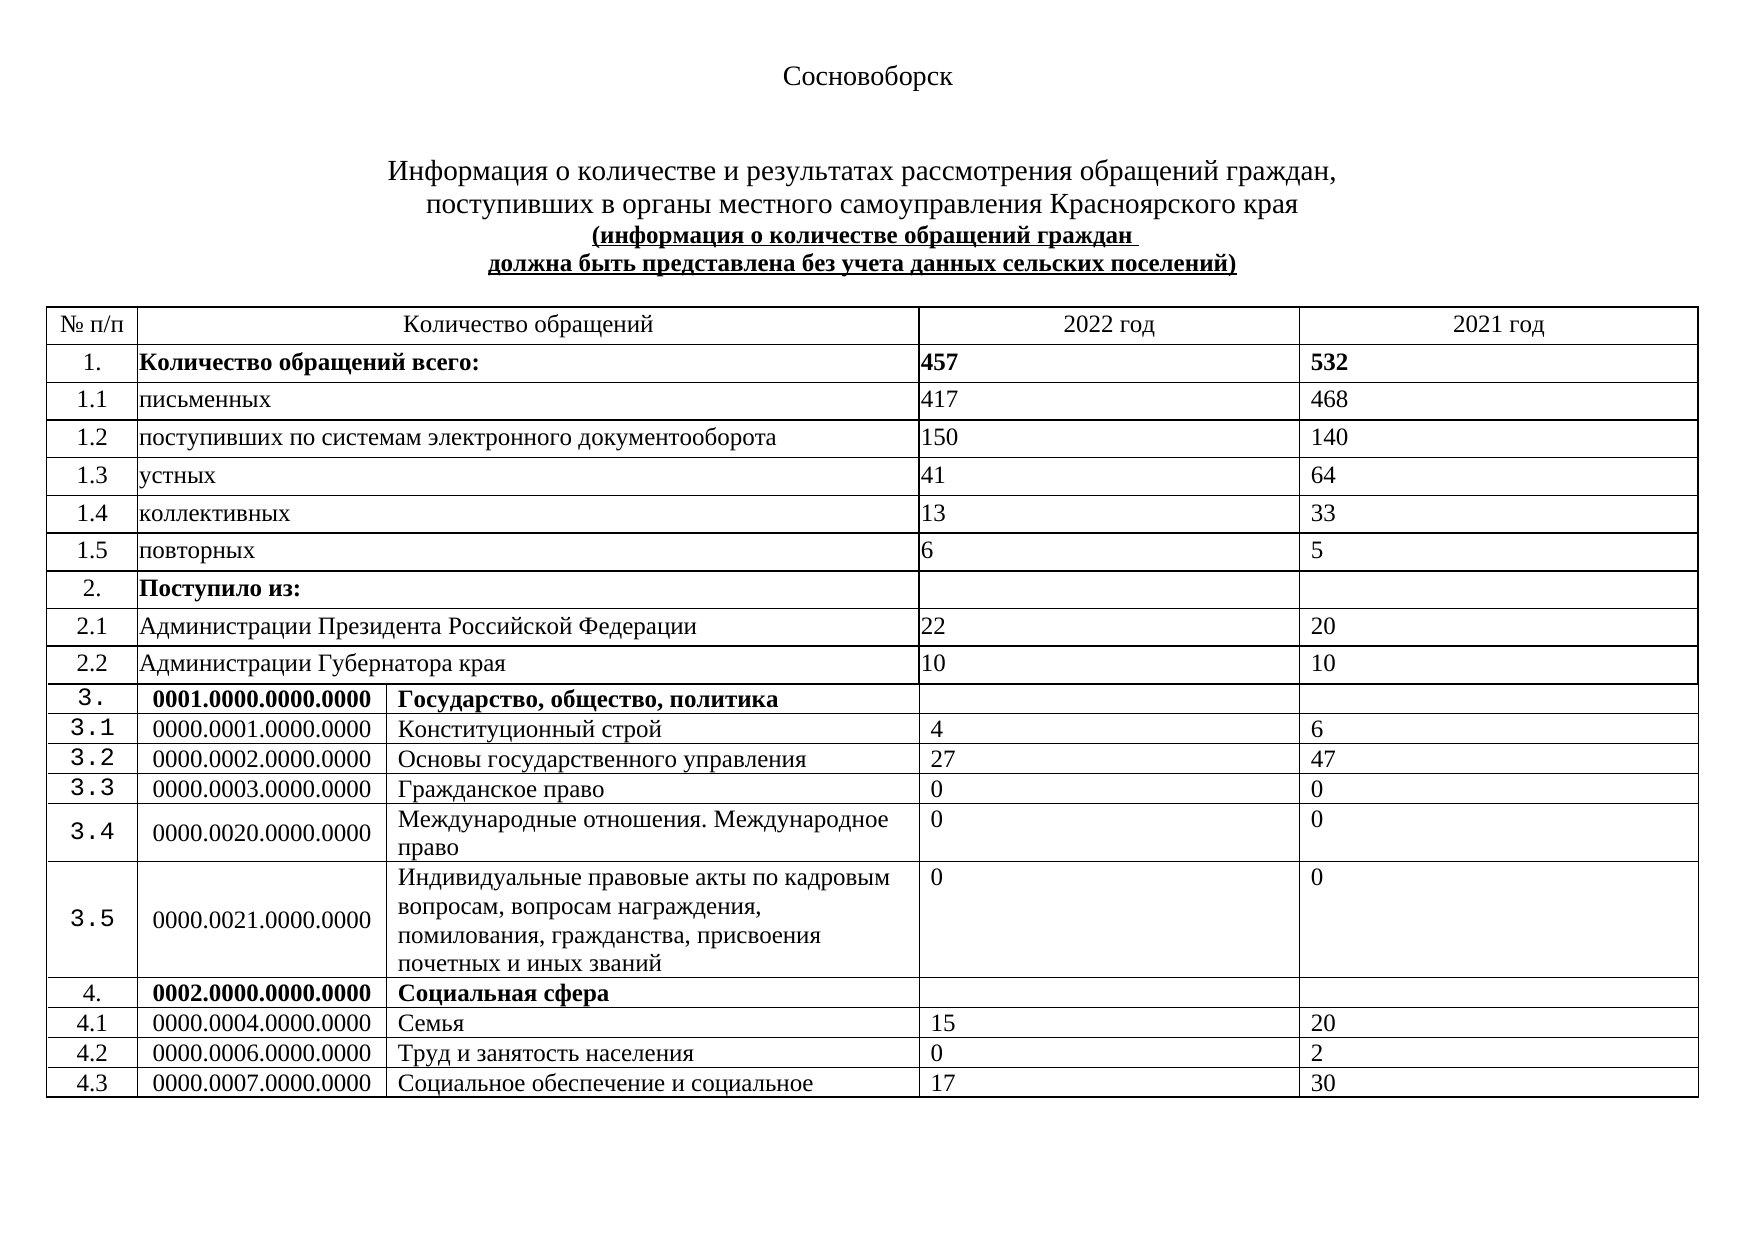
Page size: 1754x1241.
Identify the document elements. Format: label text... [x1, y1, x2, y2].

table_cell 4 [920, 714, 1299, 743]
table_cell Социальная сфера [387, 978, 919, 1007]
table_cell Государство, общество, политика [387, 685, 919, 713]
table_cell [920, 978, 1299, 1007]
table_cell 10 [1300, 647, 1697, 683]
table_cell 468 [1300, 383, 1697, 419]
table_cell 15 [920, 1008, 1299, 1037]
table_cell 1.3 [47, 458, 137, 494]
table_cell 0 [1300, 804, 1698, 861]
table_cell 0001.0000.0000.0000 [138, 685, 386, 713]
table_cell Основы государственного управления [387, 744, 919, 773]
table_cell 1.5 [47, 534, 137, 570]
table_cell 0000.0004.0000.0000 [138, 1008, 386, 1037]
table_cell 5 [1300, 534, 1697, 570]
table_header Количество обращений [138, 308, 918, 344]
table_cell [1300, 685, 1698, 713]
table_cell 10 [920, 647, 1299, 683]
table_cell 6 [1300, 714, 1698, 743]
text поступивших в органы местного самоуправления Красноярского края [59, 186, 1665, 220]
table_cell устных [138, 458, 918, 494]
table_cell 4. [47, 978, 137, 1007]
table_cell 20 [1300, 609, 1697, 645]
table_cell поступивших по системам электронного документооборота [138, 421, 918, 457]
table_header 2021 год [1300, 308, 1697, 344]
table_cell Труд и занятость населения [387, 1038, 919, 1067]
table_cell 0000.0001.0000.0000 [138, 714, 386, 743]
text должна быть представлена без учета данных сельских поселений) [59, 248, 1665, 277]
table_cell 0000.0006.0000.0000 [138, 1038, 386, 1067]
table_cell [387, 1068, 919, 1096]
table_cell 41 [920, 458, 1299, 494]
table_cell [920, 685, 1299, 713]
table_cell 0000.0002.0000.0000 [138, 744, 386, 773]
table_cell 0 [920, 804, 1299, 861]
table_cell Индивидуальные правовые акты по кадровым вопросам, вопросам награждения, помилования, гражданства, присвоения почетных и иных званий [387, 862, 919, 977]
table_header № п/п [47, 308, 137, 344]
table_cell [1300, 978, 1698, 1007]
table_cell 0000.0007.0000.0000 [138, 1068, 386, 1096]
table_cell 3.1 [47, 714, 137, 743]
table_cell 1.4 [47, 496, 137, 532]
table_cell [1300, 572, 1697, 608]
table_cell 6 [920, 534, 1299, 570]
table_cell Семья [387, 1008, 919, 1037]
table_cell 0 [920, 862, 1299, 977]
table_cell 47 [1300, 744, 1698, 773]
table_cell 17 [920, 1068, 1299, 1096]
table_cell 1.2 [47, 421, 137, 457]
table_cell 0000.0021.0000.0000 [138, 862, 386, 977]
table_cell Международные отношения. Международное право [387, 804, 919, 861]
table_cell 3.5 [47, 862, 137, 977]
table_cell 2.1 [47, 609, 137, 645]
table_cell 33 [1300, 496, 1697, 532]
table_header Сосновоборск [646, 59, 1089, 124]
table_cell повторных [138, 534, 918, 570]
table_cell Конституционный строй [387, 714, 919, 743]
table_cell 0 [1300, 862, 1698, 977]
text (информация о количестве обращений граждан [59, 220, 1665, 248]
table_cell 0 [920, 1038, 1299, 1067]
table_cell 0 [920, 774, 1299, 803]
table_cell Гражданское право [387, 774, 919, 803]
table_cell 22 [920, 609, 1299, 645]
table_cell 0000.0003.0000.0000 [138, 774, 386, 803]
table_cell 20 [1300, 1008, 1698, 1037]
table_cell 532 [1300, 345, 1697, 381]
table_cell 3.3 [47, 774, 137, 803]
table_cell письменных [138, 383, 918, 419]
table_cell коллективных [138, 496, 918, 532]
table_cell 3.4 [47, 804, 137, 861]
table_cell 150 [920, 421, 1299, 457]
table_cell 0 [1300, 774, 1698, 803]
table_cell 0002.0000.0000.0000 [138, 978, 386, 1007]
table_cell 2. [47, 572, 137, 608]
table_cell 417 [920, 383, 1299, 419]
text Информация о количестве и результатах рассмотрения обращений граждан, [59, 153, 1665, 186]
table_cell Администрации Президента Российской Федерации [138, 609, 918, 645]
table_cell 3. [47, 684, 137, 713]
table_cell Поступило из: [138, 572, 918, 608]
table_cell 0000.0020.0000.0000 [138, 804, 386, 861]
table_cell 3.2 [47, 744, 137, 773]
table_cell 4.1 [47, 1008, 137, 1037]
table_cell 140 [1300, 421, 1697, 457]
table_cell [920, 572, 1299, 608]
table_header 2022 год [920, 308, 1299, 344]
table_cell 457 [920, 345, 1299, 381]
table_cell 2 [1300, 1038, 1698, 1067]
table_cell 64 [1300, 458, 1697, 494]
table_cell 4.2 [47, 1038, 137, 1067]
table_cell Количество обращений всего: [138, 345, 918, 381]
table_cell 1. [47, 345, 137, 381]
table_cell 13 [920, 496, 1299, 532]
table_cell Администрации Губернатора края [138, 647, 918, 683]
table_cell 1.1 [47, 383, 137, 419]
table_cell 30 [1300, 1068, 1698, 1096]
table_cell 27 [920, 744, 1299, 773]
table_cell 2.2 [47, 647, 137, 683]
table_cell 4.3 [47, 1068, 137, 1096]
